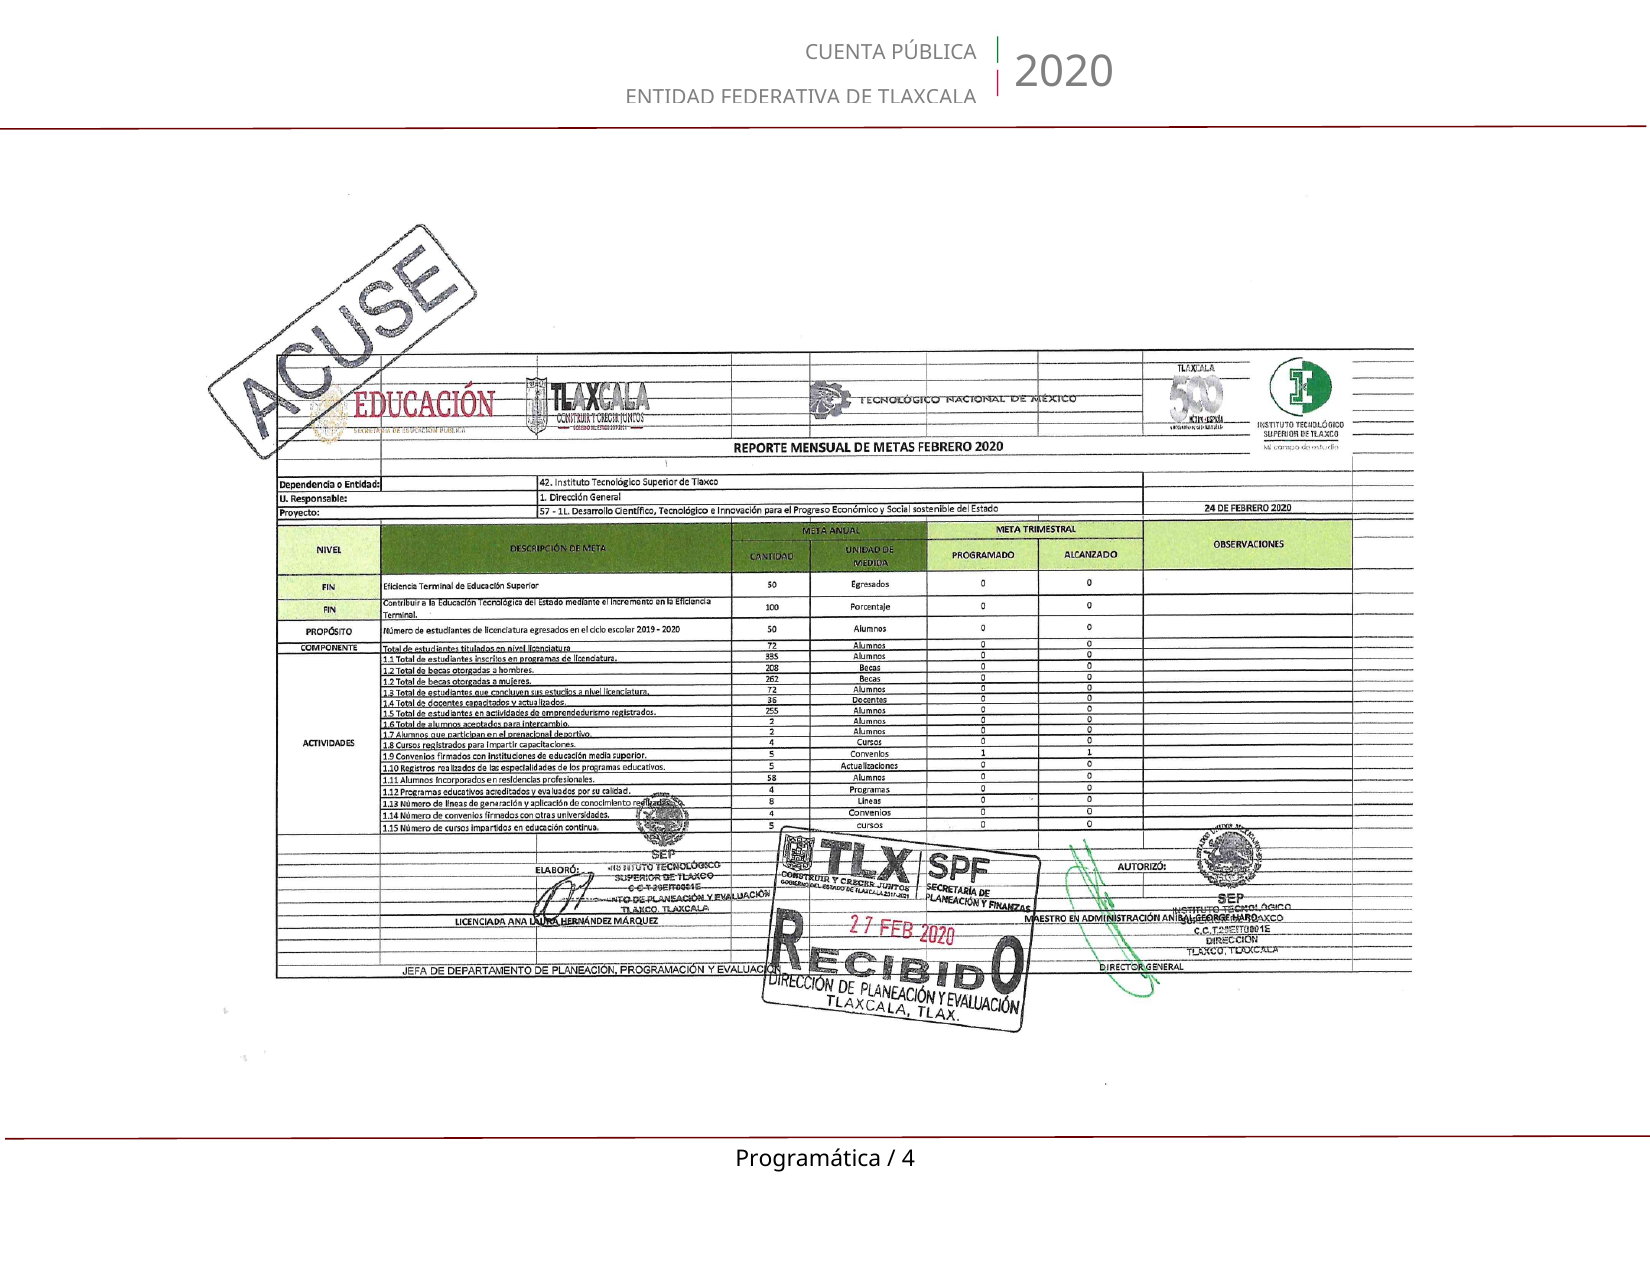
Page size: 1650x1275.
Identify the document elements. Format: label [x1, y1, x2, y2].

picture [178, 150, 1440, 1125]
picture [991, 28, 1008, 100]
